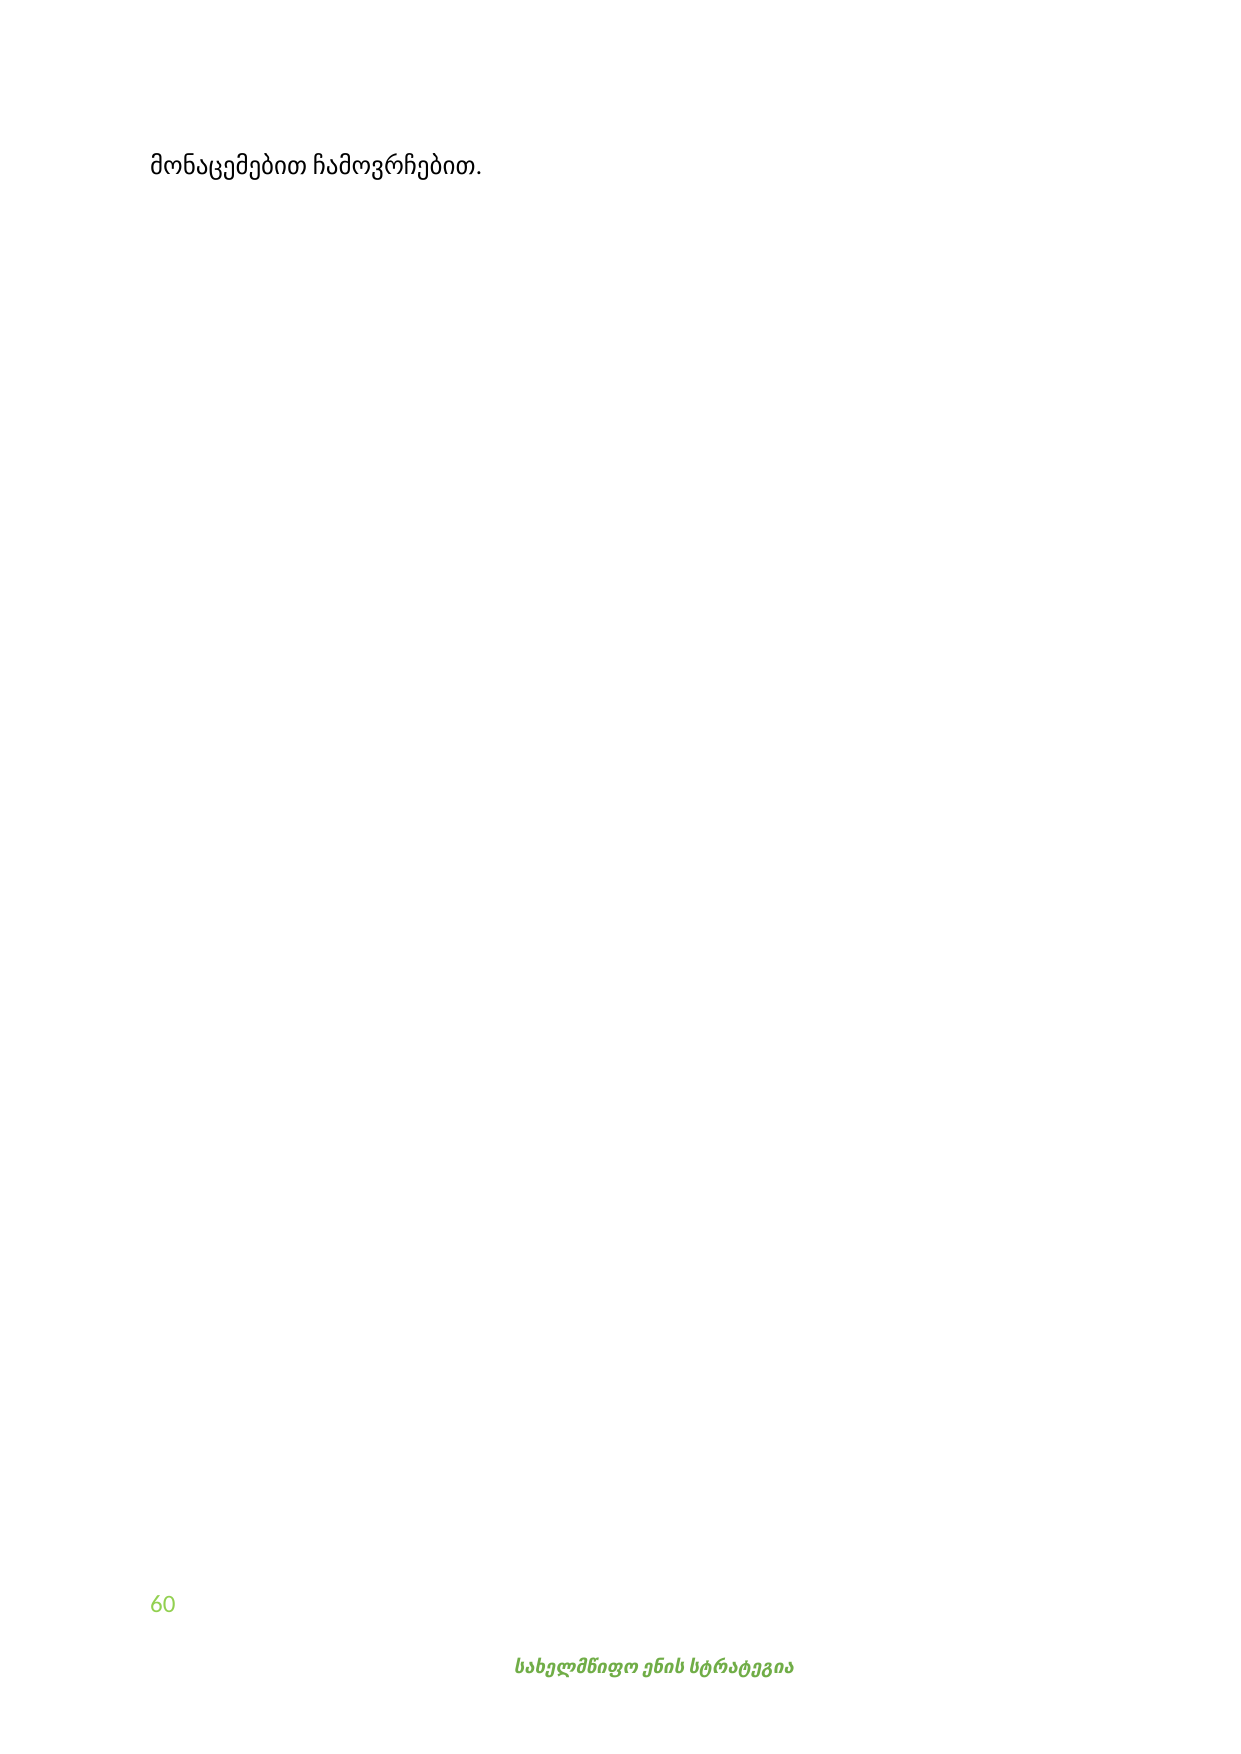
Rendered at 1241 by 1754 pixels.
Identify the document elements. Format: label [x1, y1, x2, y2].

text [150, 150, 1090, 181]
